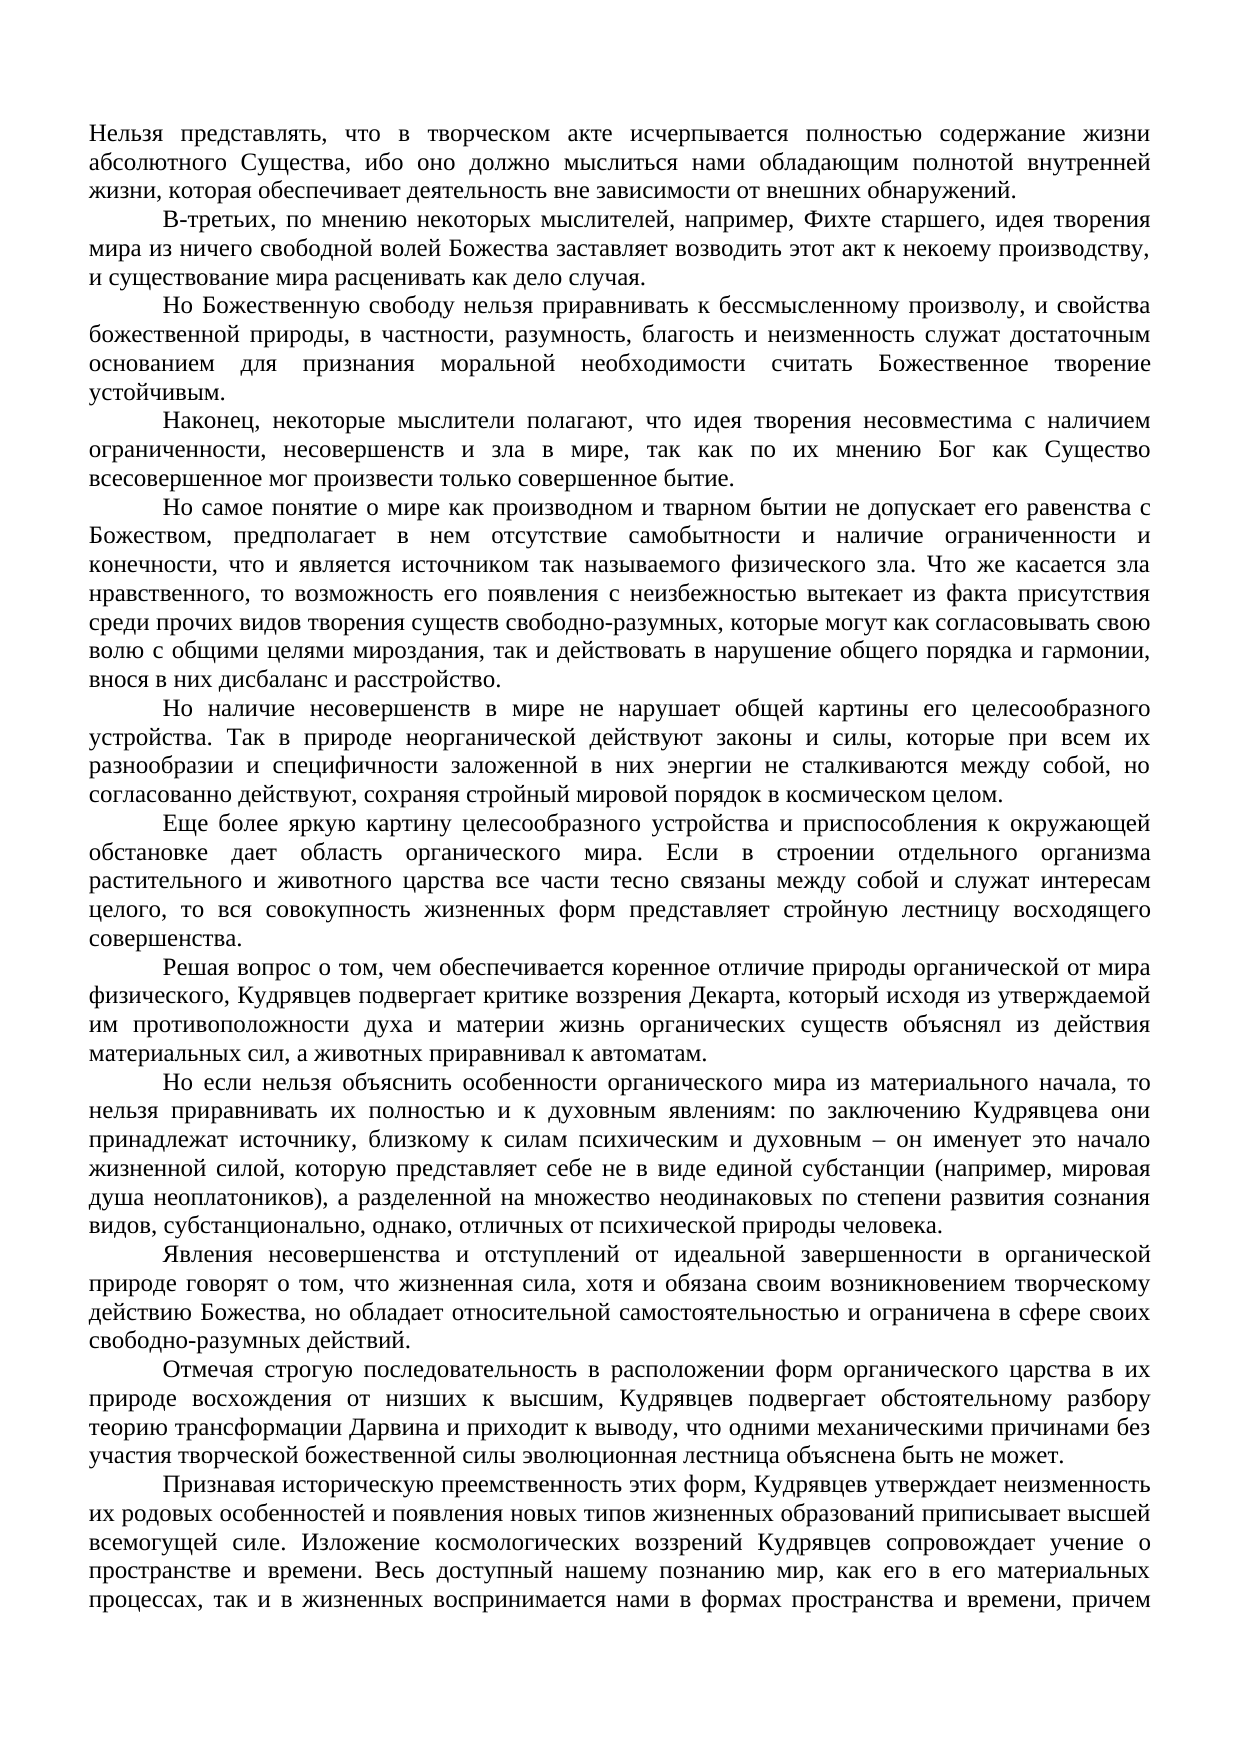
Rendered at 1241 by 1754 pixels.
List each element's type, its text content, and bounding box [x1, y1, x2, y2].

text В-третьих, по мнению некоторых мыслителей, например, Фихте старшего, идея творения мира из ничего свободной волей Божества заставляет возводить этот акт к некоему производству, и существование мира расценивать как дело случая. [89, 204, 1152, 291]
text Отмечая строгую последовательность в расположении форм органического царства в их природе восхождения от низших к высшим, Кудрявцев подвергает обстоятельному разбору теорию трансформации Дарвина и приходит к выводу, что одними механическими причинами без участия творческой божественной силы эволюционная лестница объяснена быть не может. [89, 1354, 1152, 1469]
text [89, 1469, 1152, 1613]
text Но Божественную свободу нельзя приравнивать к бессмысленному произволу, и свойства божественной природы, в частности, разумность, благость и неизменность служат достаточным основанием для признания моральной необходимости считать Божественное творение устойчивым. [89, 291, 1152, 406]
text Но наличие несовершенств в мире не нарушает общей картины его целесообразного устройства. Так в природе неорганической действуют законы и силы, которые при всем их разнообразии и специфичности заложенной в них энергии не сталкиваются между собой, но согласованно действуют, сохраняя стройный мировой порядок в космическом целом. [89, 693, 1152, 808]
text Наконец, некоторые мыслители полагают, что идея творения несовместима с наличием ограниченности, несовершенств и зла в мире, так как по их мнению Бог как Существо всесовершенное мог произвести только совершенное бытие. [89, 406, 1152, 492]
text Явления несовершенства и отступлений от идеальной завершенности в органической природе говорят о том, что жизненная сила, хотя и обязана своим возникновением творческому действию Божества, но обладает относительной самостоятельностью и ограничена в сфере своих свободно-разумных действий. [89, 1239, 1152, 1354]
text Но если нельзя объяснить особенности органического мира из материального начала, то нельзя приравнивать их полностью и к духовным явлениям: по заключению Кудрявцева они принадлежат источнику, близкому к силам психическим и духовным – он именует это начало жизненной силой, которую представляет себе не в виде единой субстанции (например, мировая душа неоплатоников), а разделенной на множество неодинаковых по степени развития сознания видов, субстанционально, однако, отличных от психической природы человека. [89, 1067, 1152, 1239]
text Решая вопрос о том, чем обеспечивается коренное отличие природы органической от мира физического, Кудрявцев подвергает критике воззрения Декарта, который исходя из утверждаемой им противоположности духа и материи жизнь органических существ объяснял из действия материальных сил, а животных приравнивал к автоматам. [89, 952, 1152, 1067]
text Еще более яркую картину целесообразного устройства и приспособления к окружающей обстановке дает область органического мира. Если в строении отдельного организма растительного и животного царства все части тесно связаны между собой и служат интересам целого, то вся совокупность жизненных форм представляет стройную лестницу восходящего совершенства. [89, 808, 1152, 952]
text Но самое понятие о мире как производном и тварном бытии не допускает его равенства с Божеством, предполагает в нем отсутствие самобытности и наличие ограниченности и конечности, что и является источником так называемого физического зла. Что же касается зла нравственного, то возможность его появления с неизбежностью вытекает из факта присутствия среди прочих видов творения существ свободно-разумных, которые могут как согласовывать свою волю с общими целями мироздания, так и действовать в нарушение общего порядка и гармонии, внося в них дисбаланс и расстройство. [89, 492, 1152, 693]
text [89, 118, 1152, 204]
